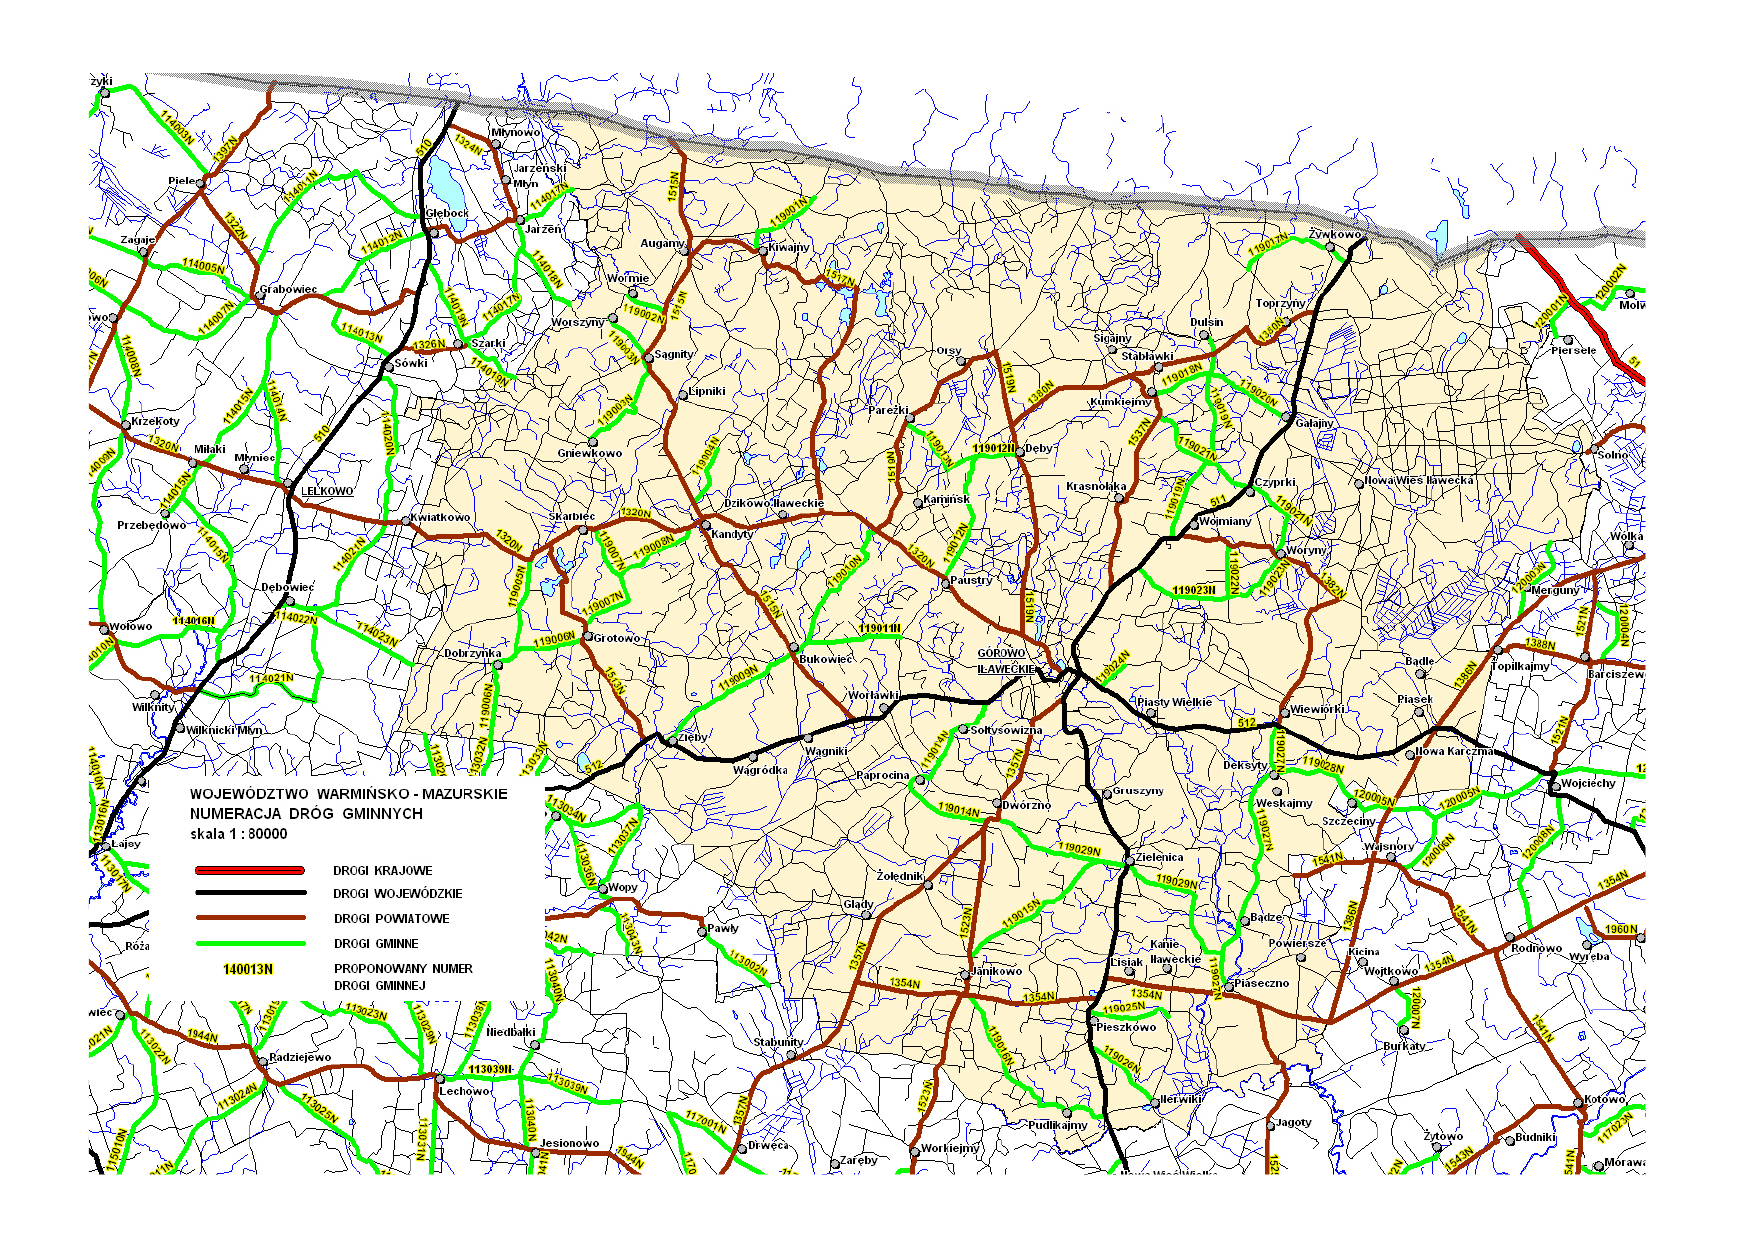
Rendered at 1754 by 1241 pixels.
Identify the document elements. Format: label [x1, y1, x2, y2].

picture [88, 73, 1646, 1175]
